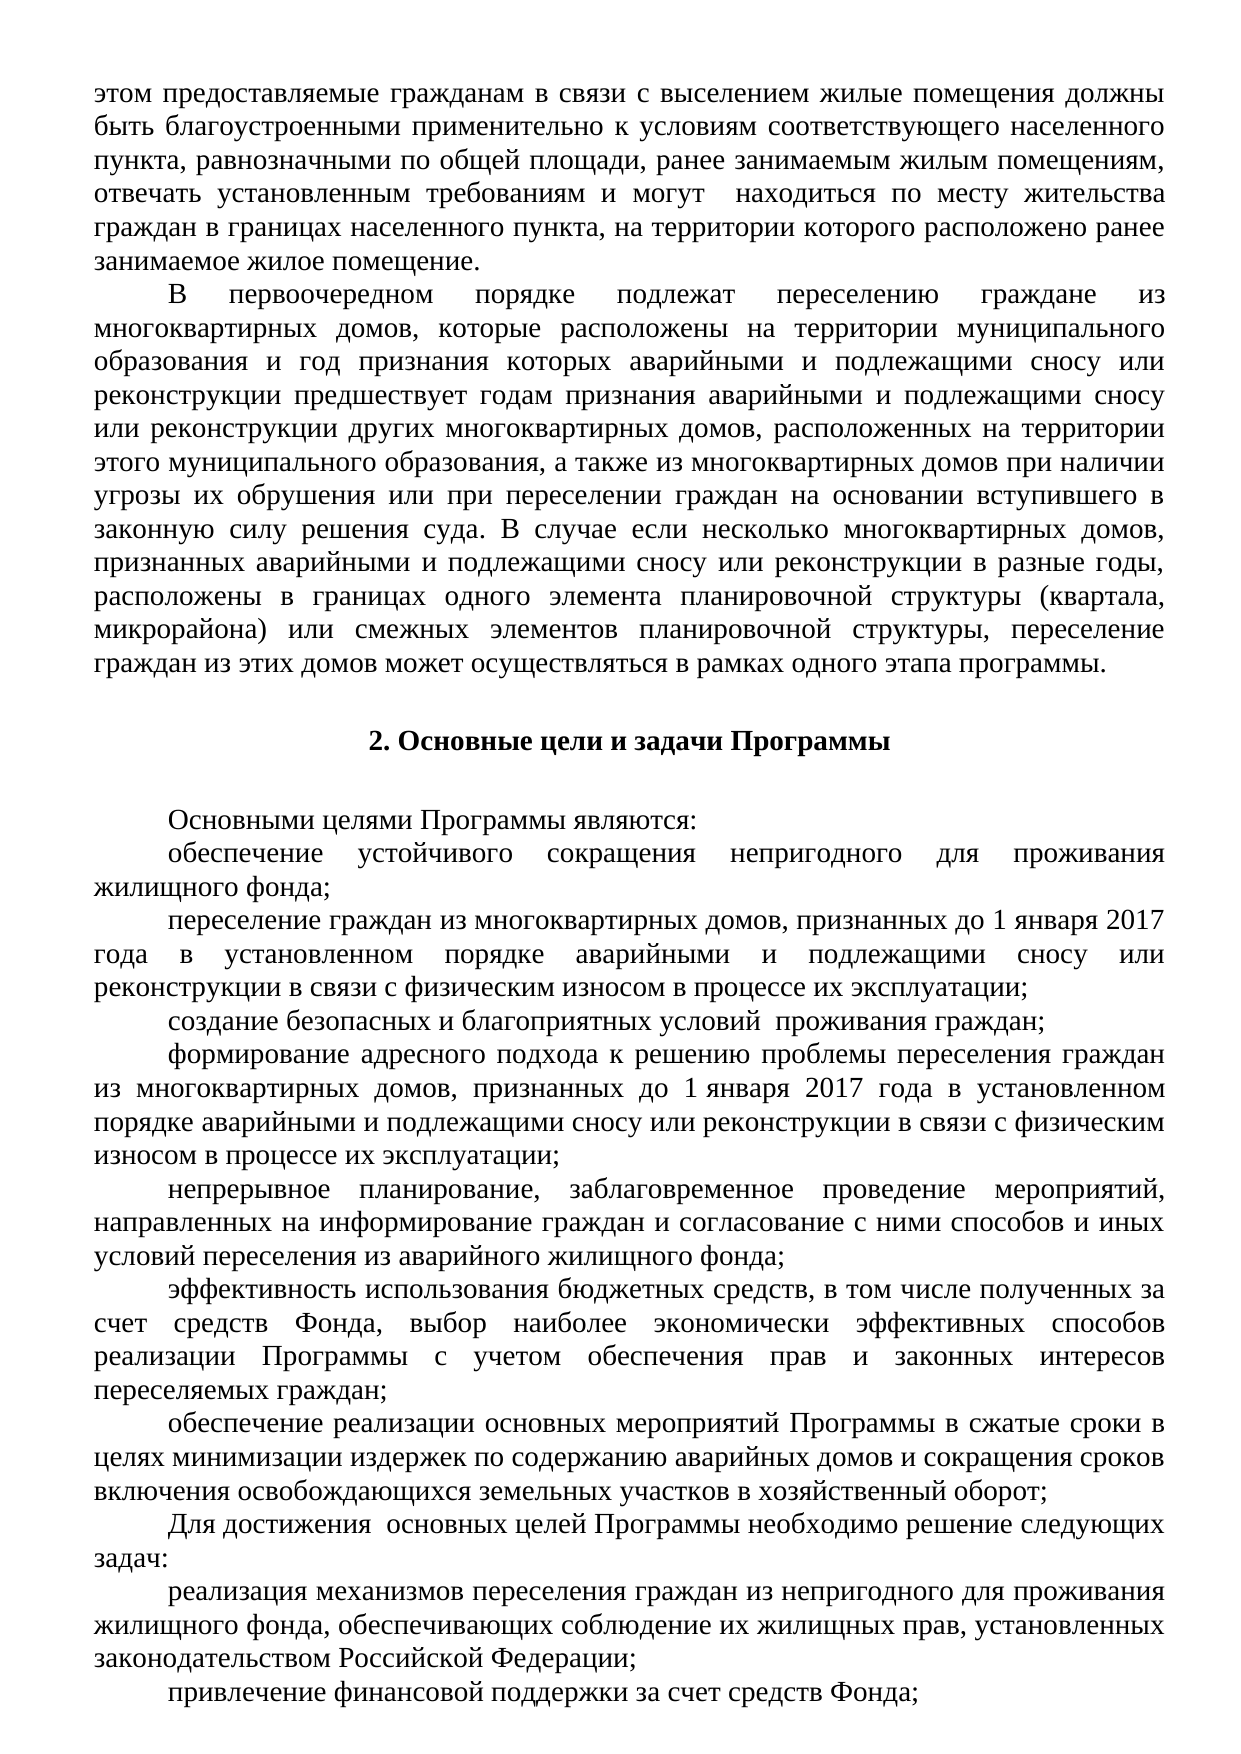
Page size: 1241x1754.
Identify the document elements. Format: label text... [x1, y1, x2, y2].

text 2. Основные цели и задачи Программы [94, 723, 1165, 757]
text реализация механизмов переселения граждан из непригодного для проживания жилищного фонда, обеспечивающих соблюдение их жилищных прав, установленных законодательством Российской Федерации; [94, 1573, 1166, 1674]
text переселение граждан из многоквартирных домов, признанных до 1 января 2017 года в установленном порядке аварийными и подлежащими сносу или реконструкции в связи с физическим износом в процессе их эксплуатации; [94, 902, 1166, 1003]
text эффективность использования бюджетных средств, в том числе полученных за счет средств Фонда, выбор наиболее экономически эффективных способов реализации Программы с учетом обеспечения прав и законных интересов переселяемых граждан; [94, 1271, 1166, 1406]
text обеспечение устойчивого сокращения непригодного для проживания жилищного фонда; [94, 835, 1166, 902]
text обеспечение реализации основных мероприятий Программы в сжатые сроки в целях минимизации издержек по содержанию аварийных домов и сокращения сроков включения освобождающихся земельных участков в хозяйственный оборот; [94, 1406, 1166, 1506]
text привлечение финансовой поддержки за счет средств Фонда; [94, 1674, 1166, 1707]
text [94, 75, 1166, 276]
text непрерывное планирование, заблаговременное проведение мероприятий, направленных на информирование граждан и согласование с ними способов и иных условий переселения из аварийного жилищного фонда; [94, 1171, 1166, 1271]
text Основными целями Программы являются: [94, 802, 1166, 835]
text В первоочередном порядке подлежат переселению граждане из многоквартирных домов, которые расположены на территории муниципального образования и год признания которых аварийными и подлежащими сносу или реконструкции предшествует годам признания аварийными и подлежащими сносу или реконструкции других многоквартирных домов, расположенных на территории этого муниципального образования, а также из многоквартирных домов при наличии угрозы их обрушения или при переселении граждан на основании вступившего в законную силу решения суда. В случае если несколько многоквартирных домов, признанных аварийными и подлежащими сносу или реконструкции в разные годы, расположены в границах одного элемента планировочной структуры (квартала, микрорайона) или смежных элементов планировочной структуры, переселение граждан из этих домов может осуществляться в рамках одного этапа программы. [94, 276, 1166, 679]
text формирование адресного подхода к решению проблемы переселения граждан из многоквартирных домов, признанных до 1 января 2017 года в установленном порядке аварийными и подлежащими сносу или реконструкции в связи с физическим износом в процессе их эксплуатации; [94, 1037, 1166, 1171]
text Для достижения основных целей Программы необходимо решение следующих задач: [94, 1506, 1166, 1573]
text создание безопасных и благоприятных условий проживания граждан; [94, 1003, 1166, 1037]
